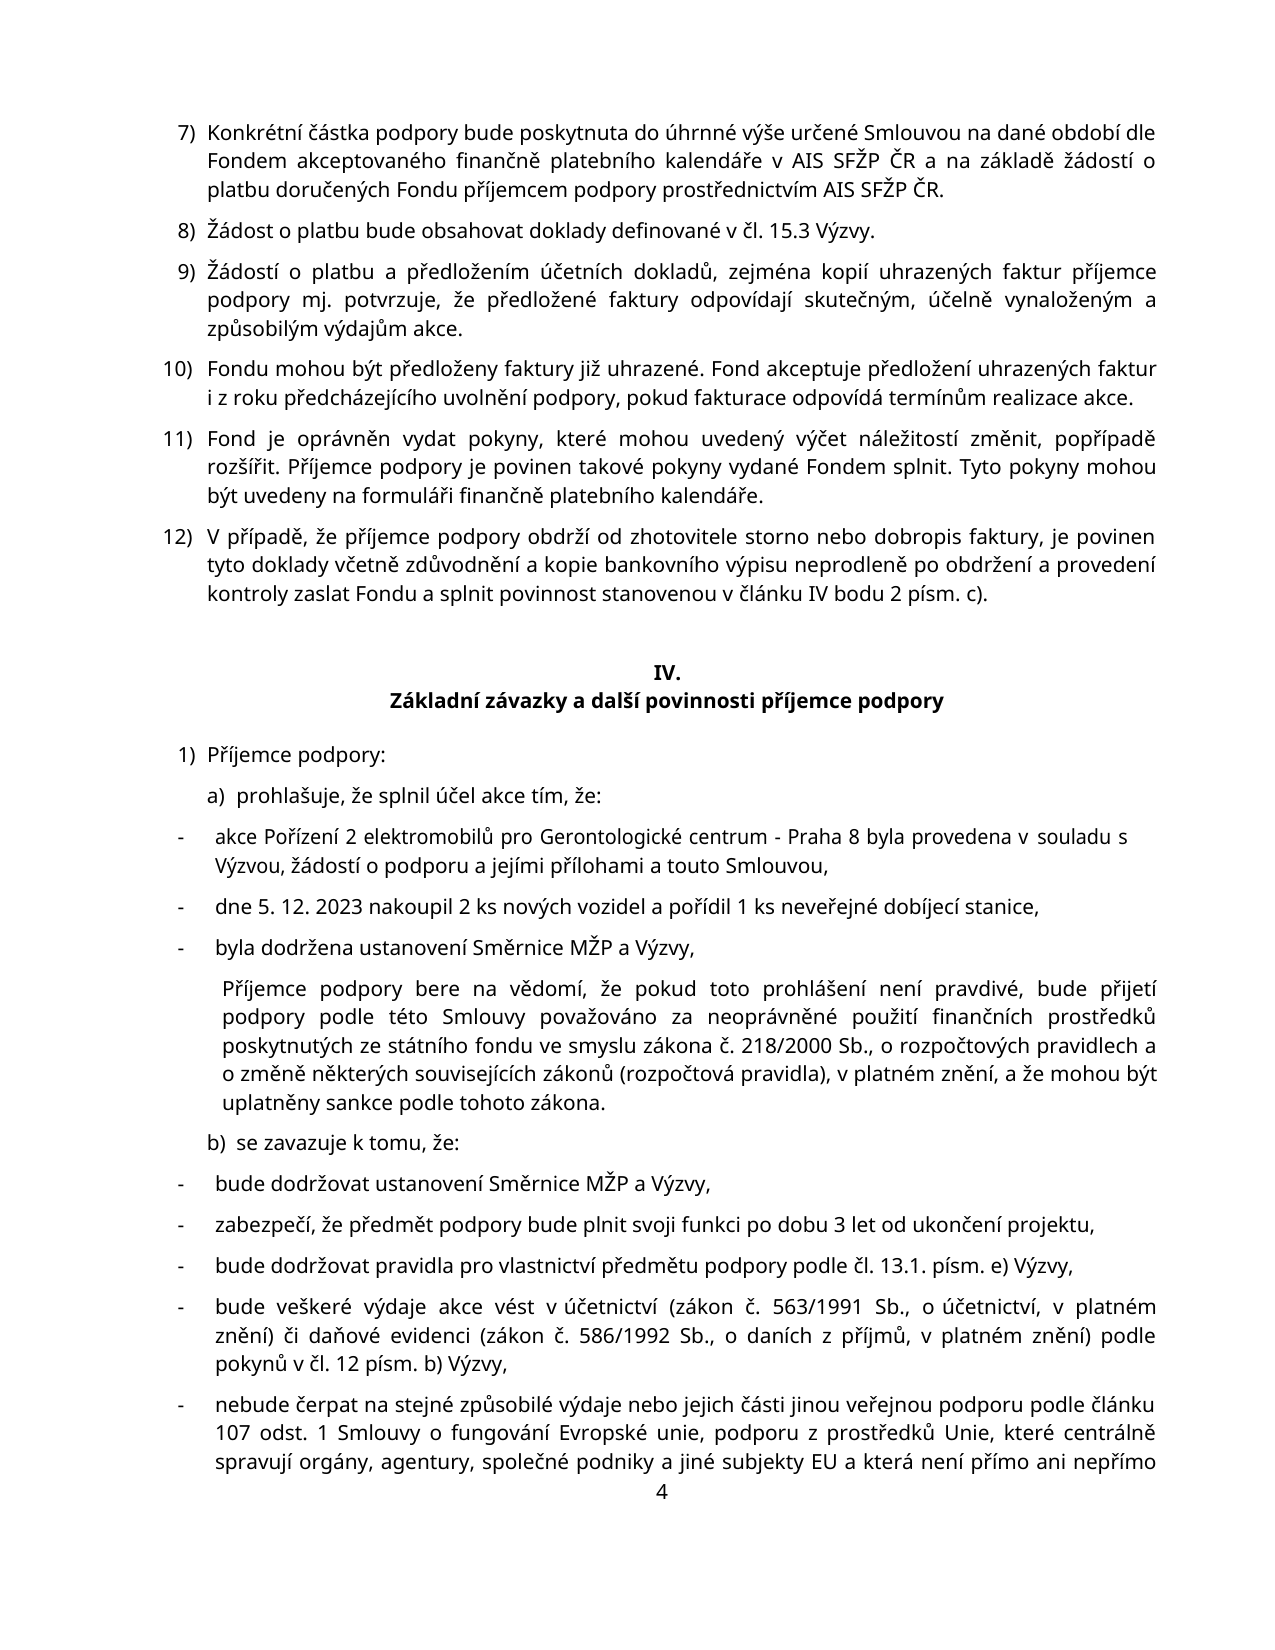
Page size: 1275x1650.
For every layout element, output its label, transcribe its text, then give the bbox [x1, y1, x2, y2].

list Příjemce podpory: [177, 741, 1171, 769]
list Žádost o platbu bude obsahovat doklady definované v čl. 15.3 Výzvy. [177, 216, 1171, 244]
subtitle IV. [494, 658, 841, 687]
list Žádostí o platbu a předložením účetních dokladů, zejména kopií uhrazených faktur příjemce podpory mj. potvrzuje, že předložené faktury odpovídají skutečným, účelně vynaloženým a způsobilým výdajům akce. [177, 257, 1157, 342]
list akce Pořízení 2 elektromobilů pro Gerontologické centrum - Praha 8 byla provedena v souladu s Výzvou, žádostí o podporu a jejími přílohami a touto Smlouvou, [177, 822, 1157, 879]
list prohlašuje, že splnil účel akce tím, že: [207, 782, 1171, 810]
subtitle Základní závazky a další povinnosti příjemce podpory [272, 687, 1061, 715]
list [177, 1390, 1157, 1475]
list Fond je oprávněn vydat pokyny, které mohou uvedený výčet náležitostí změnit, popřípadě rozšířit. Příjemce podpory je povinen takové pokyny vydané Fondem splnit. Tyto pokyny mohou být uvedeny na formuláři finančně platebního kalendáře. [162, 424, 1157, 509]
list bude dodržovat ustanovení Směrnice MŽP a Výzvy, [177, 1169, 1171, 1198]
list bude dodržovat pravidla pro vlastnictví předmětu podpory podle čl. 13.1. písm. e) Výzvy, [177, 1251, 1171, 1280]
list Konkrétní částka podpory bude poskytnuta do úhrnné výše určené Smlouvou na dané období dle Fondem akceptovaného finančně platebního kalendáře v AIS SFŽP ČR a na základě žádostí o platbu doručených Fondu příjemcem podpory prostřednictvím AIS SFŽP ČR. [177, 118, 1157, 203]
list Fondu mohou být předloženy faktury již uhrazené. Fond akceptuje předložení uhrazených faktur i z roku předcházejícího uvolnění podpory, pokud fakturace odpovídá termínům realizace akce. [162, 354, 1157, 411]
list se zavazuje k tomu, že: [207, 1128, 1171, 1157]
list V případě, že příjemce podpory obdrží od zhotovitele storno nebo dobropis faktury, je povinen tyto doklady včetně zdůvodnění a kopie bankovního výpisu neprodleně po obdržení a provedení kontroly zaslat Fondu a splnit povinnost stanovenou v článku IV bodu 2 písm. c). [162, 522, 1157, 607]
list dne 5. 12. 2023 nakoupil 2 ks nových vozidel a pořídil 1 ks neveřejné dobíjecí stanice, [177, 892, 1171, 920]
text Příjemce podpory bere na vědomí, že pokud toto prohlášení není pravdivé, bude přijetí podpory podle této Smlouvy považováno za neoprávněné použití finančních prostředků poskytnutých ze státního fondu ve smyslu zákona č. 218/2000 Sb., o rozpočtových pravidlech a o změně některých souvisejících zákonů (rozpočtová pravidla), v platném znění, a že mohou být uplatněny sankce podle tohoto zákona. [222, 974, 1157, 1116]
list zabezpečí, že předmět podpory bude plnit svoji funkci po dobu 3 let od ukončení projektu, [177, 1210, 1171, 1239]
list bude veškeré výdaje akce vést v účetnictví (zákon č. 563/1991 Sb., o účetnictví, v platném znění) či daňové evidenci (zákon č. 586/1992 Sb., o daních z příjmů, v platném znění) podle pokynů v čl. 12 písm. b) Výzvy, [177, 1292, 1157, 1378]
list byla dodržena ustanovení Směrnice MŽP a Výzvy, [177, 933, 1171, 961]
